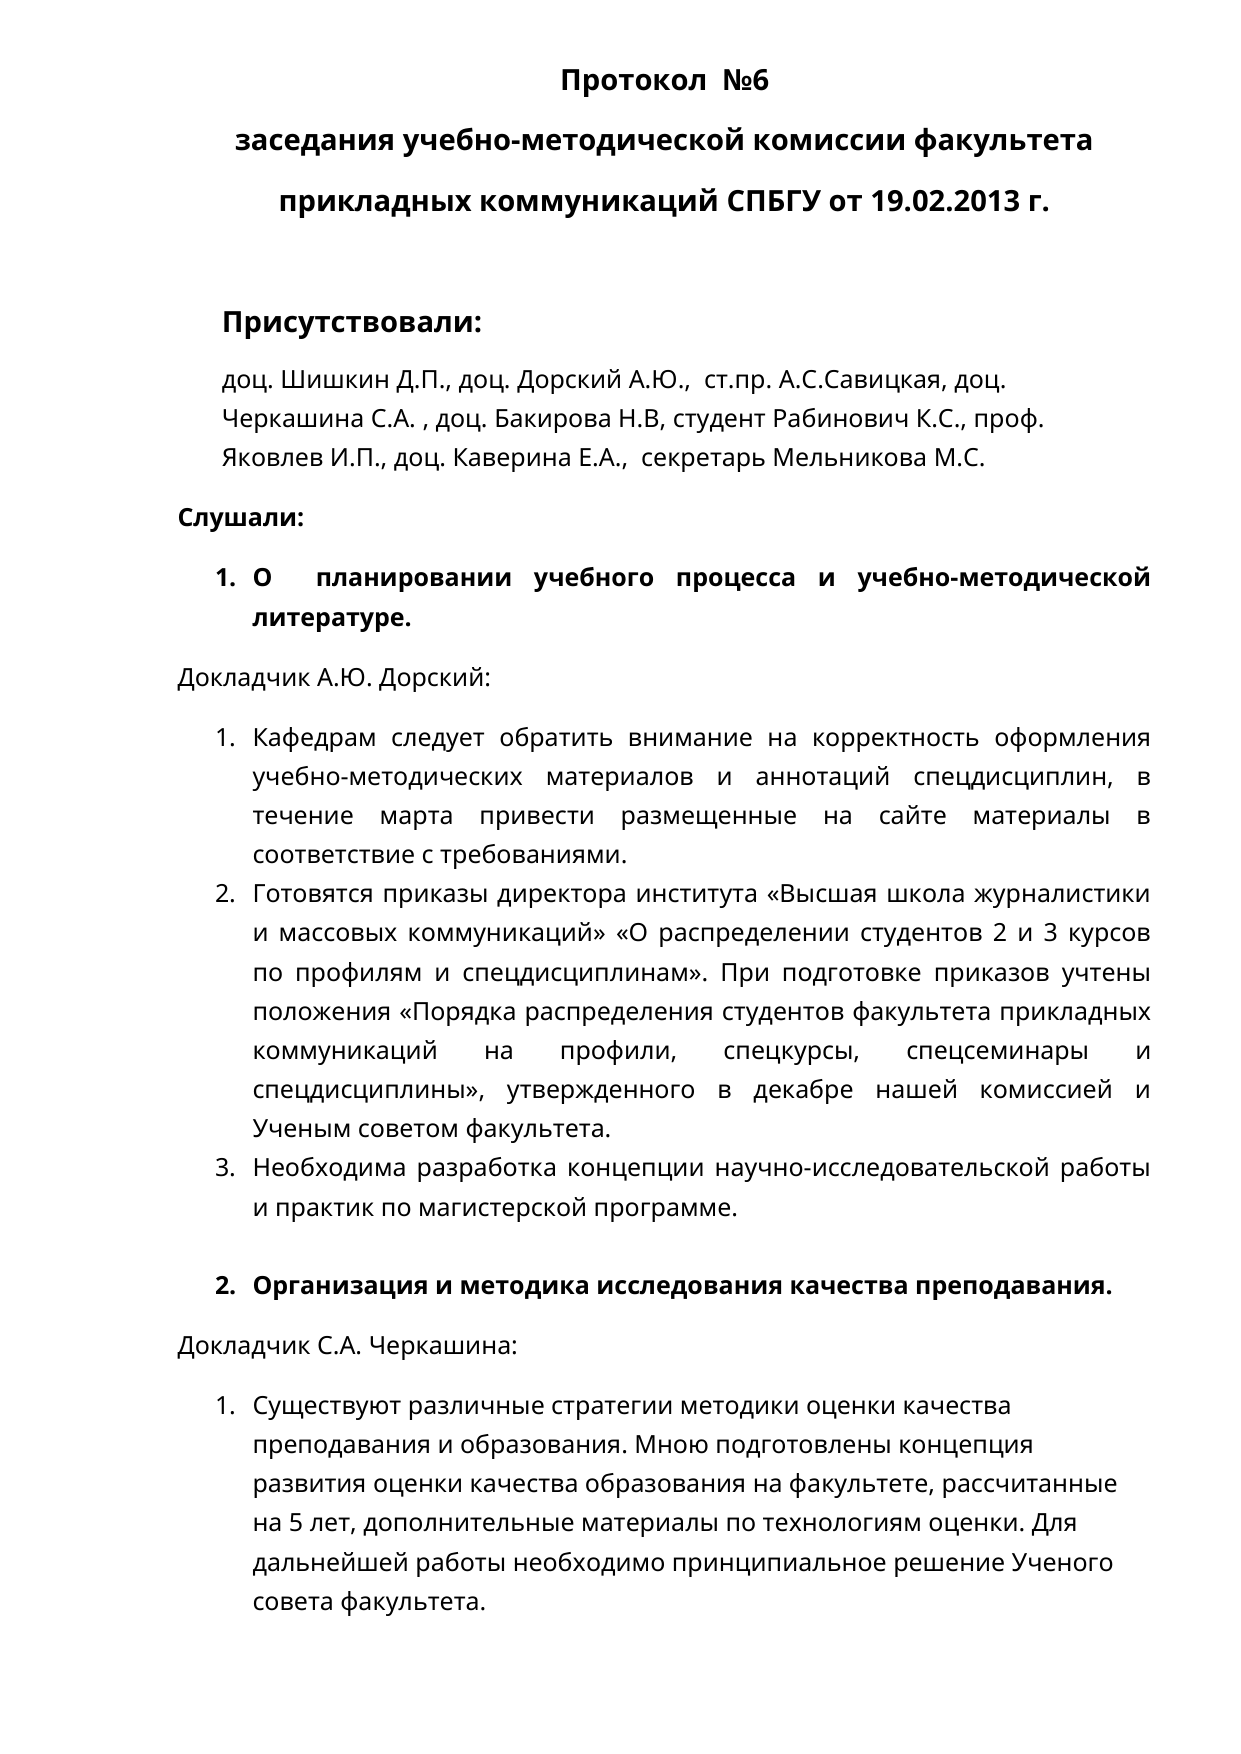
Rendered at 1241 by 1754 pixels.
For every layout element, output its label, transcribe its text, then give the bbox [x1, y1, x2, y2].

list Готовятся приказы директора института «Высшая школа журналистики и массовых коммуникаций» «О распределении студентов 2 и 3 курсов по профилям и спецдисциплинам». При подготовке приказов учтены положения «Порядка распределения студентов факультета прикладных коммуникаций на профили, спецкурсы, спецсеминары и спецдисциплины», утвержденного в декабре нашей комиссией и Ученым советом факультета. [215, 876, 1152, 1145]
text заседания учебно-методической комиссии факультета [177, 119, 1152, 159]
list Кафедрам следует обратить внимание на корректность оформления учебно-методических материалов и аннотаций спецдисциплин, в течение марта привести размещенные на сайте материалы в соответствие с требованиями. [215, 719, 1152, 871]
text Протокол №6 [177, 59, 1152, 99]
list Необходима разработка концепции научно-исследовательской работы и практик по магистерской программе. [215, 1150, 1152, 1223]
list Организация и методика исследования качества преподавания. [215, 1267, 1152, 1302]
text прикладных коммуникаций СПБГУ от 19.02.2013 г. [177, 180, 1152, 220]
list О планировании учебного процесса и учебно-методической литературе. [215, 560, 1152, 633]
text Слушали: [177, 500, 1152, 534]
text Докладчик С.А. Черкашина: [177, 1327, 1152, 1362]
text доц. Шишкин Д.П., доц. Дорский А.Ю., ст.пр. А.С.Савицкая, доц. Черкашина С.А. , доц. Бакирова Н.В, студент Рабинович К.С., проф. Яковлев И.П., доц. Каверина Е.А., секретарь Мельникова М.С. [222, 362, 1152, 474]
text Докладчик А.Ю. Дорский: [177, 659, 1152, 693]
list Существуют различные стратегии методики оценки качества преподавания и образования. Мною подготовлены концепция развития оценки качества образования на факультете, рассчитанные на 5 лет, дополнительные материалы по технологиям оценки. Для дальнейшей работы необходимо принципиальное решение Ученого совета факультета. [215, 1387, 1152, 1617]
text Присутствовали: [222, 301, 1152, 341]
